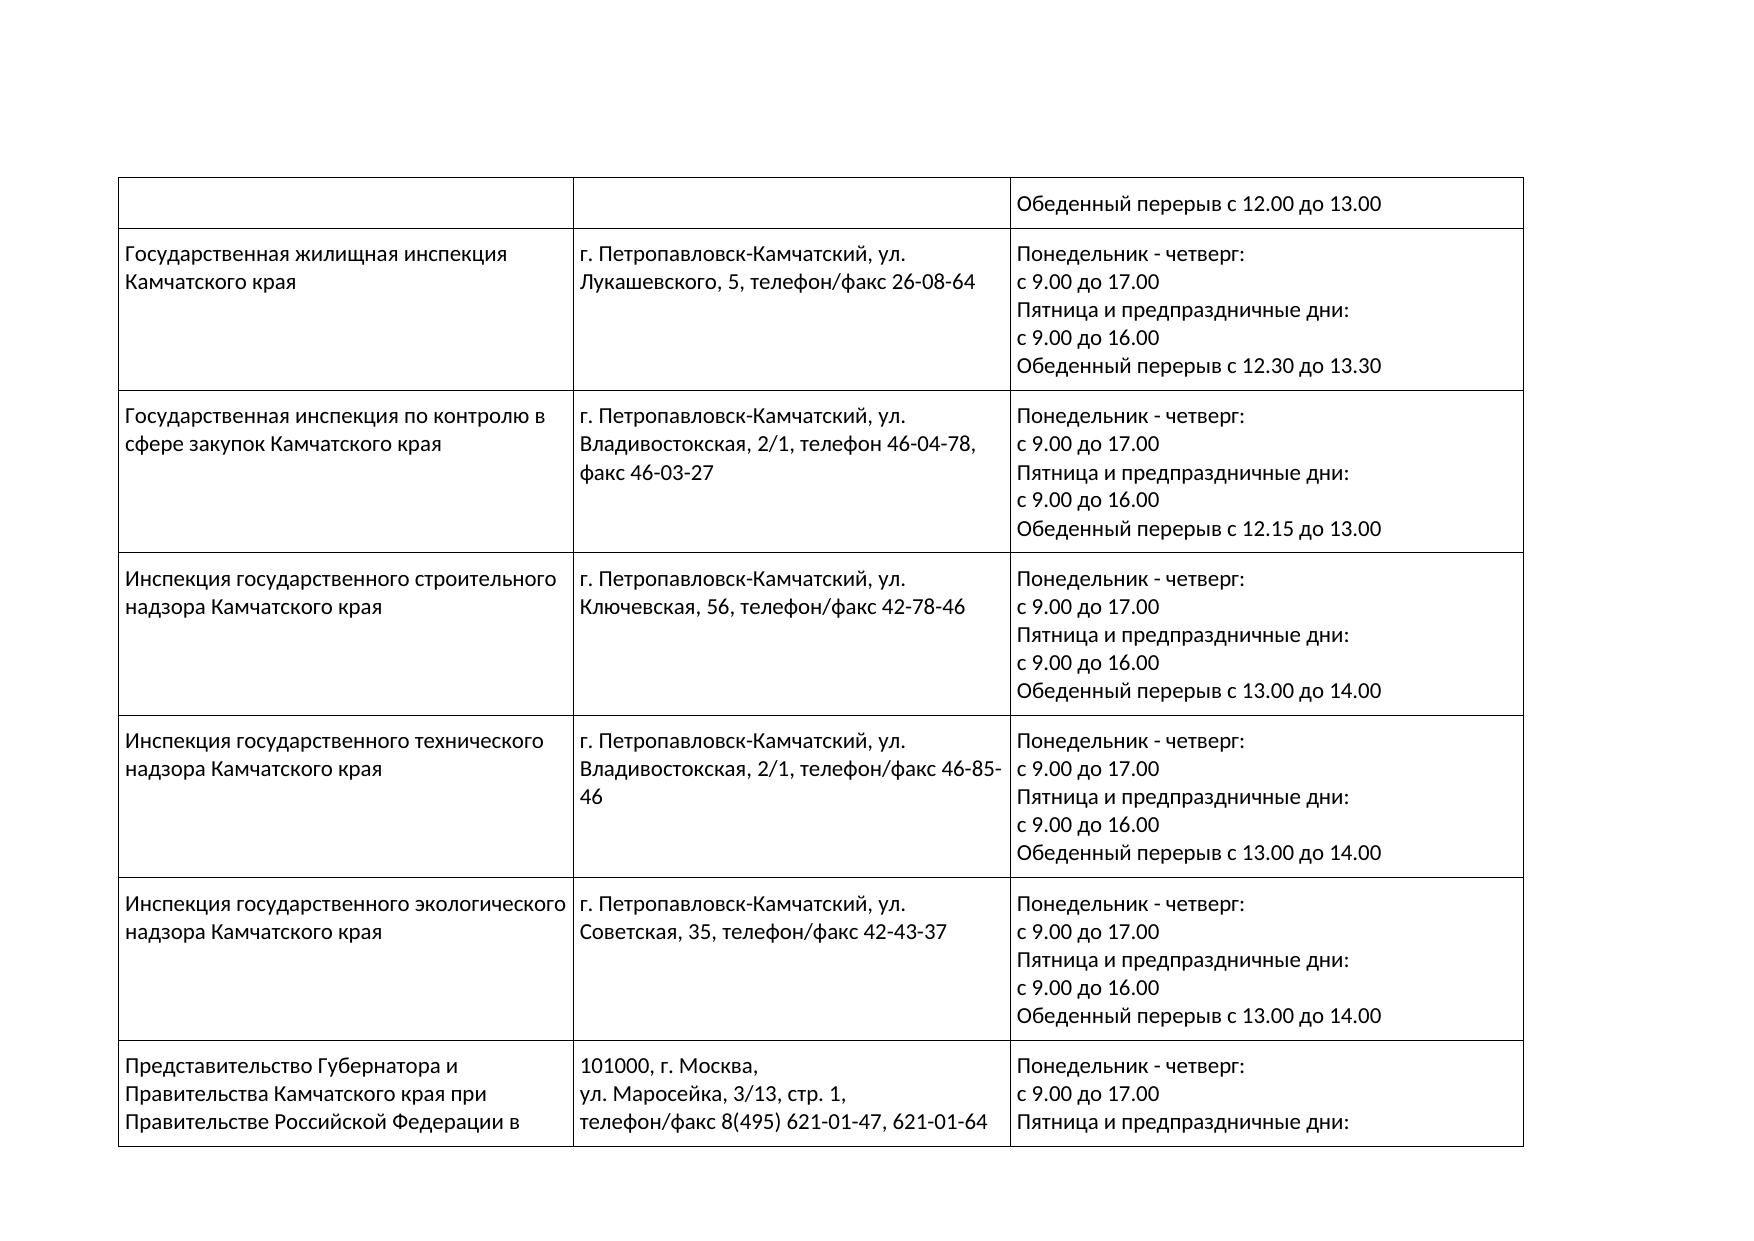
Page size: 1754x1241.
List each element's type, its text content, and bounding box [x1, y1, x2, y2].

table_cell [1011, 178, 1523, 227]
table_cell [119, 178, 573, 227]
table_cell Понедельник - четверг: с 9.00 до 17.00 Пятница и предпраздничные дни: с 9.00 до 16.00 Обеденный перерыв с 12.30 до 13.30 [1011, 229, 1523, 390]
table_cell Инспекция государственного технического надзора Камчатского края [119, 716, 573, 877]
table_cell Государственная инспекция по контролю в сфере закупок Камчатского края [119, 391, 573, 552]
table_cell г. Петропавловск-Камчатский, ул. Владивостокская, 2/1, телефон 46-04-78, факс 46-03-27 [574, 391, 1010, 552]
table_cell г. Петропавловск-Камчатский, ул. Ключевская, 56, телефон/факс 42-78-46 [574, 553, 1010, 715]
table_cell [574, 1041, 1010, 1146]
table_cell Понедельник - четверг: с 9.00 до 17.00 Пятница и предпраздничные дни: с 9.00 до 16.00 Обеденный перерыв с 12.15 до 13.00 [1011, 391, 1523, 552]
table_cell г. Петропавловск-Камчатский, ул. Владивостокская, 2/1, телефон/факс 46-85-46 [574, 716, 1010, 877]
table_cell Инспекция государственного экологического надзора Камчатского края [119, 878, 573, 1039]
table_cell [574, 178, 1010, 227]
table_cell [119, 1041, 573, 1146]
table_cell г. Петропавловск-Камчатский, ул. Советская, 35, телефон/факс 42-43-37 [574, 878, 1010, 1039]
table_cell г. Петропавловск-Камчатский, ул. Лукашевского, 5, телефон/факс 26-08-64 [574, 229, 1010, 390]
table_cell Государственная жилищная инспекция Камчатского края [119, 229, 573, 390]
table_cell Инспекция государственного строительного надзора Камчатского края [119, 553, 573, 715]
table_cell Понедельник - четверг: с 9.00 до 17.00 Пятница и предпраздничные дни: с 9.00 до 16.00 Обеденный перерыв с 13.00 до 14.00 [1011, 878, 1523, 1039]
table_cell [1011, 1041, 1523, 1146]
table_cell Понедельник - четверг: с 9.00 до 17.00 Пятница и предпраздничные дни: с 9.00 до 16.00 Обеденный перерыв с 13.00 до 14.00 [1011, 553, 1523, 715]
table_cell Понедельник - четверг: с 9.00 до 17.00 Пятница и предпраздничные дни: с 9.00 до 16.00 Обеденный перерыв с 13.00 до 14.00 [1011, 716, 1523, 877]
